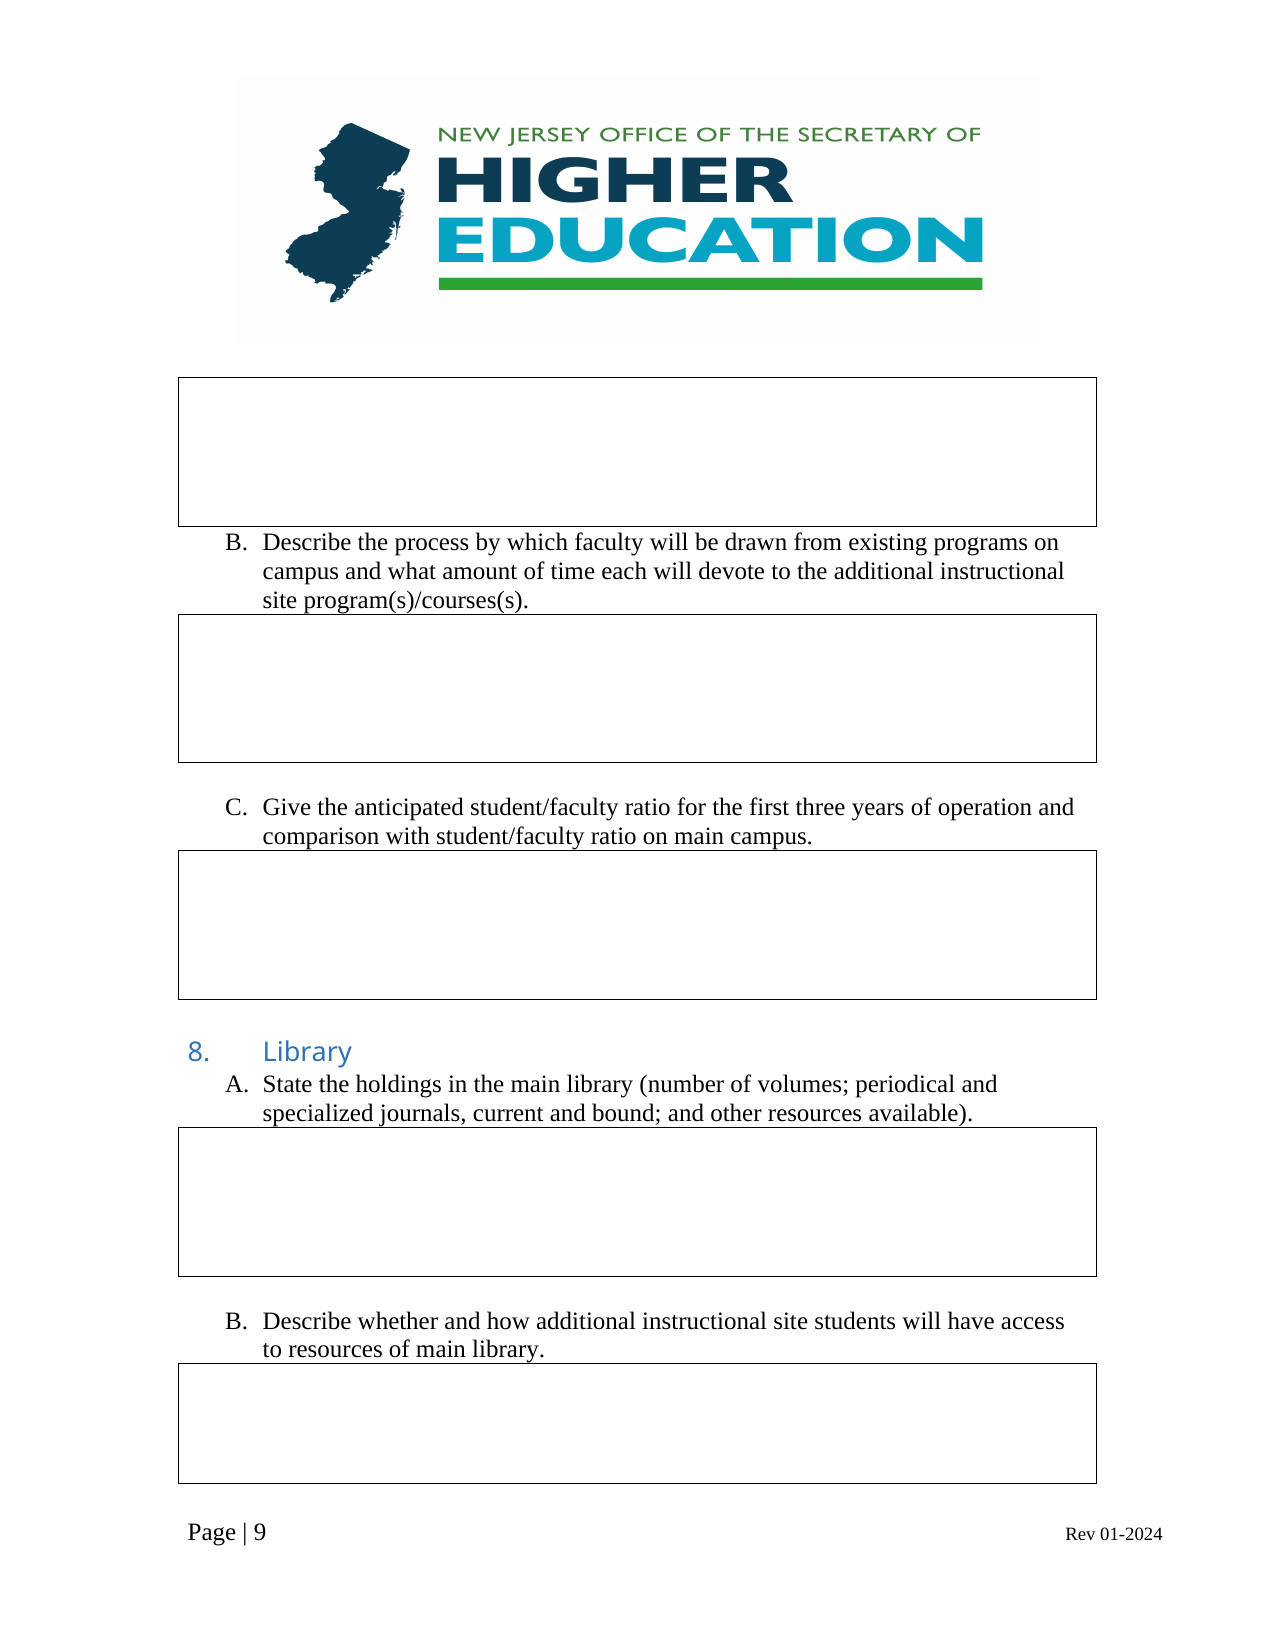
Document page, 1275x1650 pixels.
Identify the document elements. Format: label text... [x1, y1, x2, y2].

list Give the anticipated student/faculty ratio for the first three years of operation and comparison with student/faculty ratio on main campus. [225, 792, 1087, 850]
list Describe the process by which faculty will be drawn from existing programs on campus and what amount of time each will devote to the additional instructional site program(s)/courses(s). [225, 527, 1087, 613]
list Describe whether and how additional instructional site students will have access to resources of main library. [225, 1306, 1087, 1363]
picture [235, 75, 1040, 346]
subtitle 8. Library [187, 1033, 1087, 1069]
list State the holdings in the main library (number of volumes; periodical and specialized journals, current and bound; and other resources available). [225, 1069, 1087, 1127]
